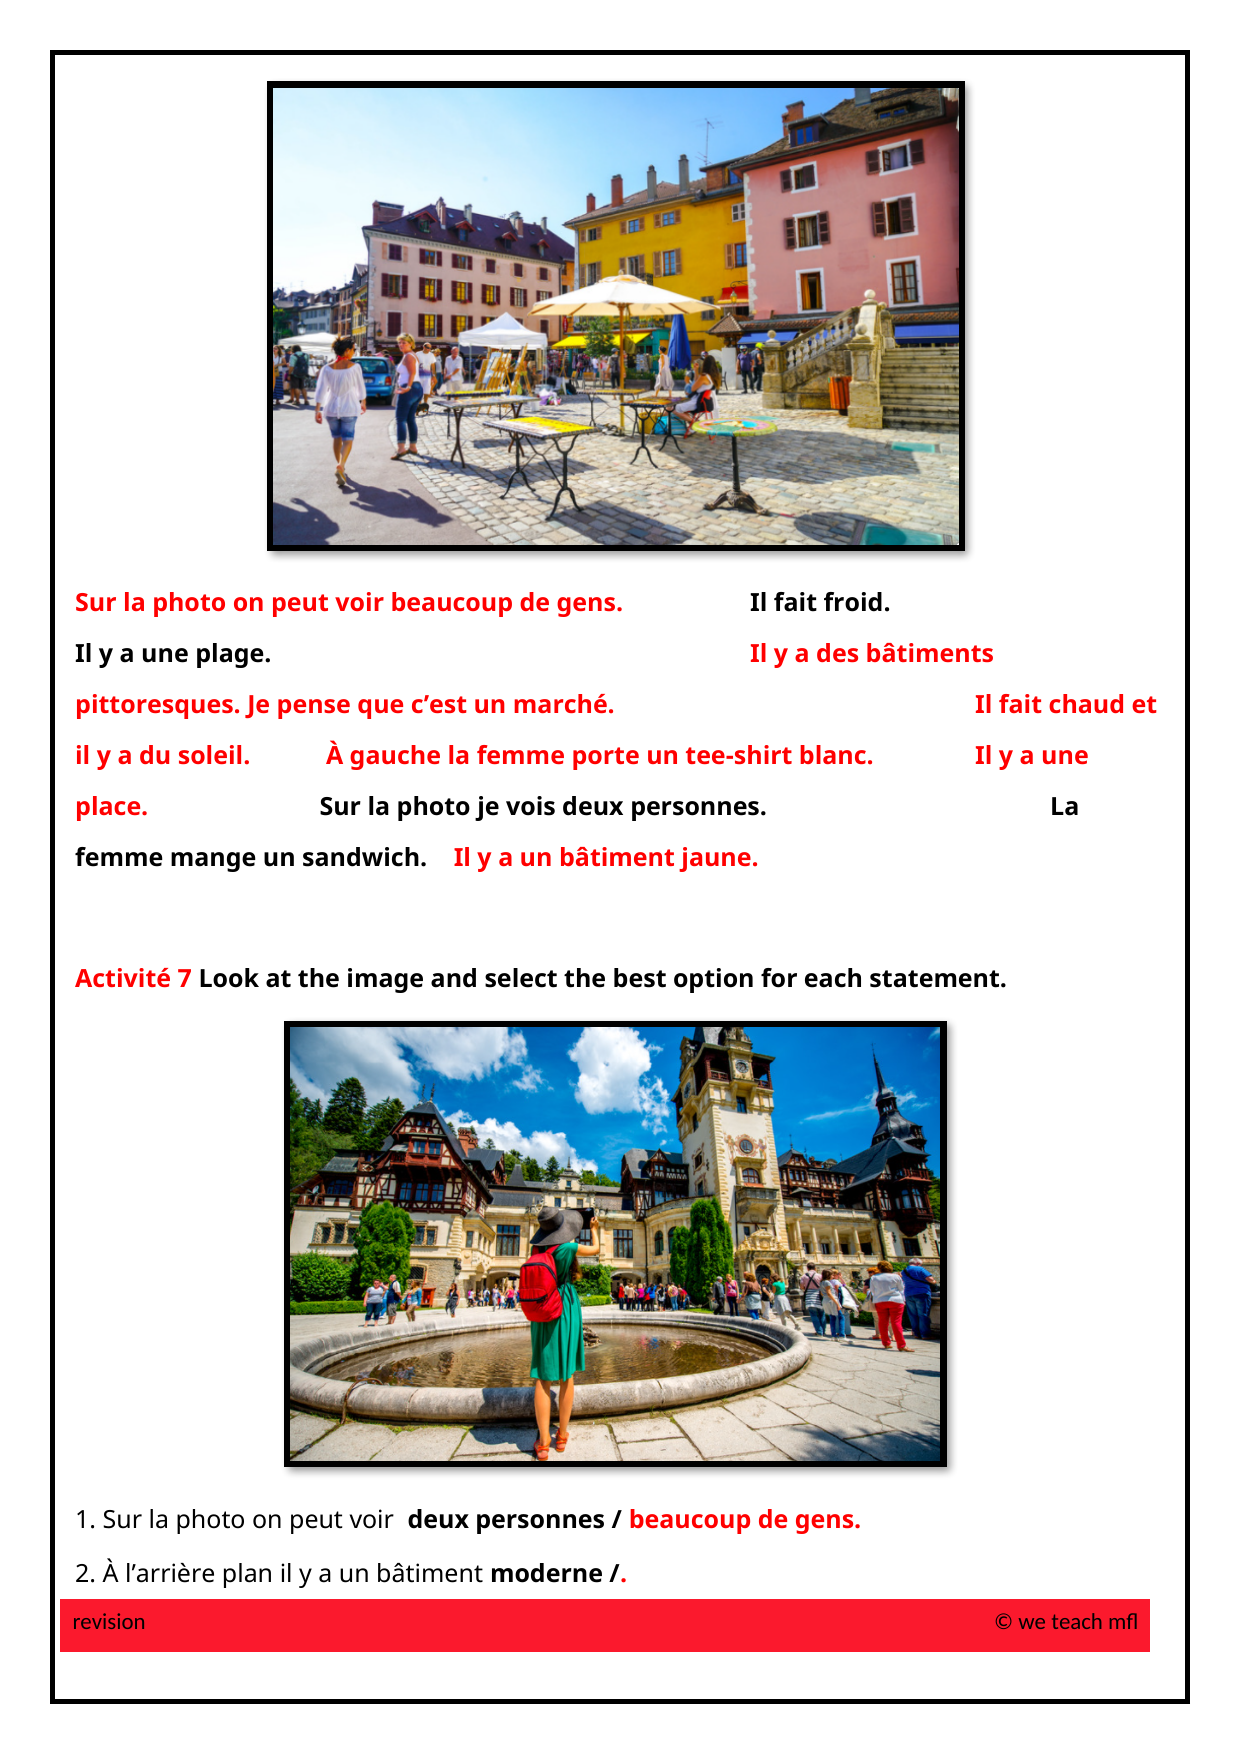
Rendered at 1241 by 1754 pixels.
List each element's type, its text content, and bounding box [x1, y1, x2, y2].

text 2. À l’arrière plan il y a un bâtiment moderne /. [75, 1556, 1165, 1589]
text Activité 7 Look at the image and select the best option for each statement. [75, 961, 1165, 995]
text Sur la photo on peut voir beaucoup de gens. Il fait froid. Il y a une plage. Il y a des bâtiments pittoresques. Je pense que c’est un marché. Il fait chaud et il y a du soleil. À gauche la femme porte un tee-shirt blanc. Il y a une place. Sur la photo je vois deux personnes. La femme mange un sandwich. Il y a un bâtiment jaune. [75, 584, 1165, 874]
picture [273, 88, 959, 545]
text 1. Sur la photo on peut voir deux personnes / beaucoup de gens. [75, 1502, 1165, 1536]
picture [922, 1456, 930, 1461]
picture [290, 1027, 940, 1461]
